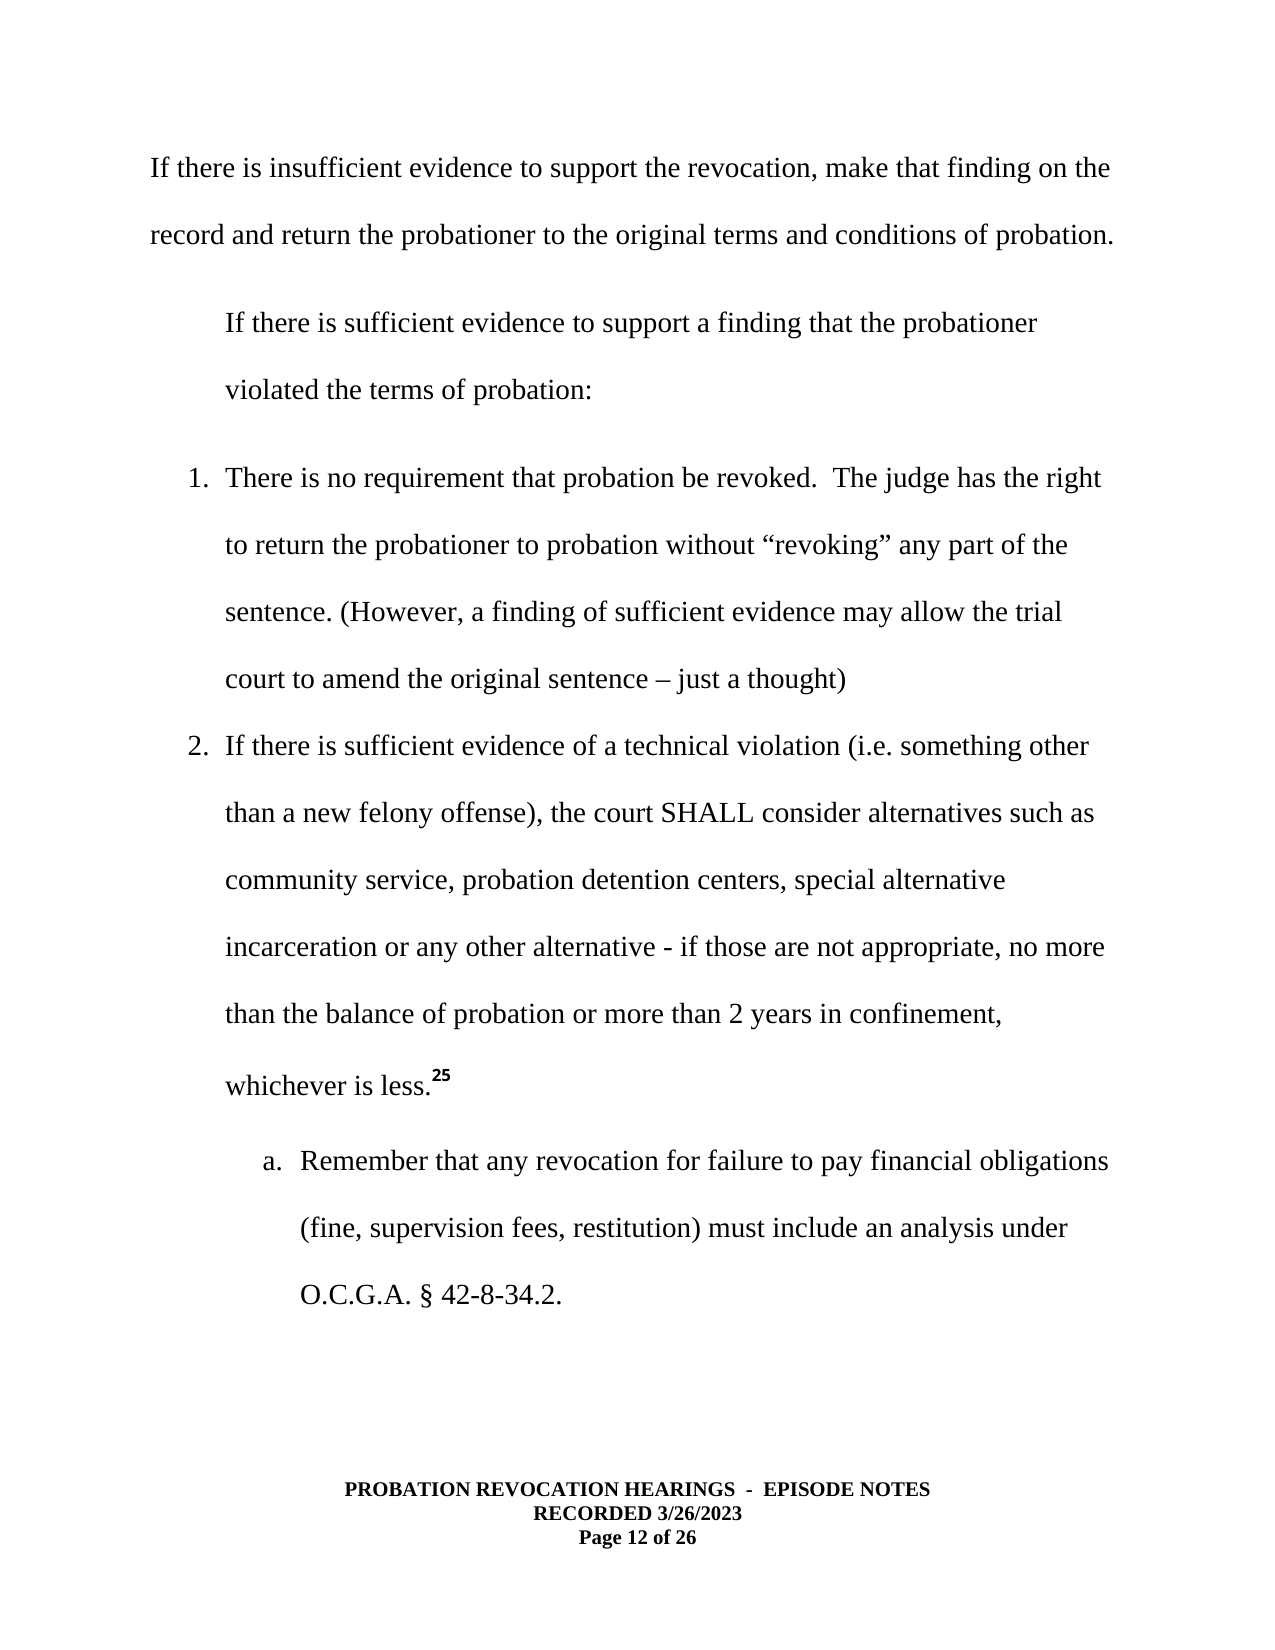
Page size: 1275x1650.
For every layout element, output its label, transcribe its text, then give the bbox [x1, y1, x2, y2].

text If there is sufficient evidence to support a finding that the probationer violated the terms of probation: [225, 305, 1125, 406]
list There is no requirement that probation be revoked. The judge has the right to return the probationer to probation without “revoking” any part of the sentence. (However, a finding of sufficient evidence may allow the trial court to amend the original sentence – just a thought) [187, 460, 1125, 695]
list Remember that any revocation for failure to pay financial obligations (fine, supervision fees, restitution) must include an analysis under O.C.G.A. § 42-8-34.2. [262, 1143, 1125, 1311]
text If there is insufficient evidence to support the revocation, make that finding on the record and return the probationer to the original terms and conditions of probation. [150, 150, 1125, 251]
list If there is sufficient evidence of a technical violation (i.e. something other than a new felony offense), the court SHALL consider alternatives such as community service, probation detention centers, special alternative incarceration or any other alternative - if those are not appropriate, no more than the balance of probation or more than 2 years in confinement, whichever is less. [187, 728, 1125, 1103]
